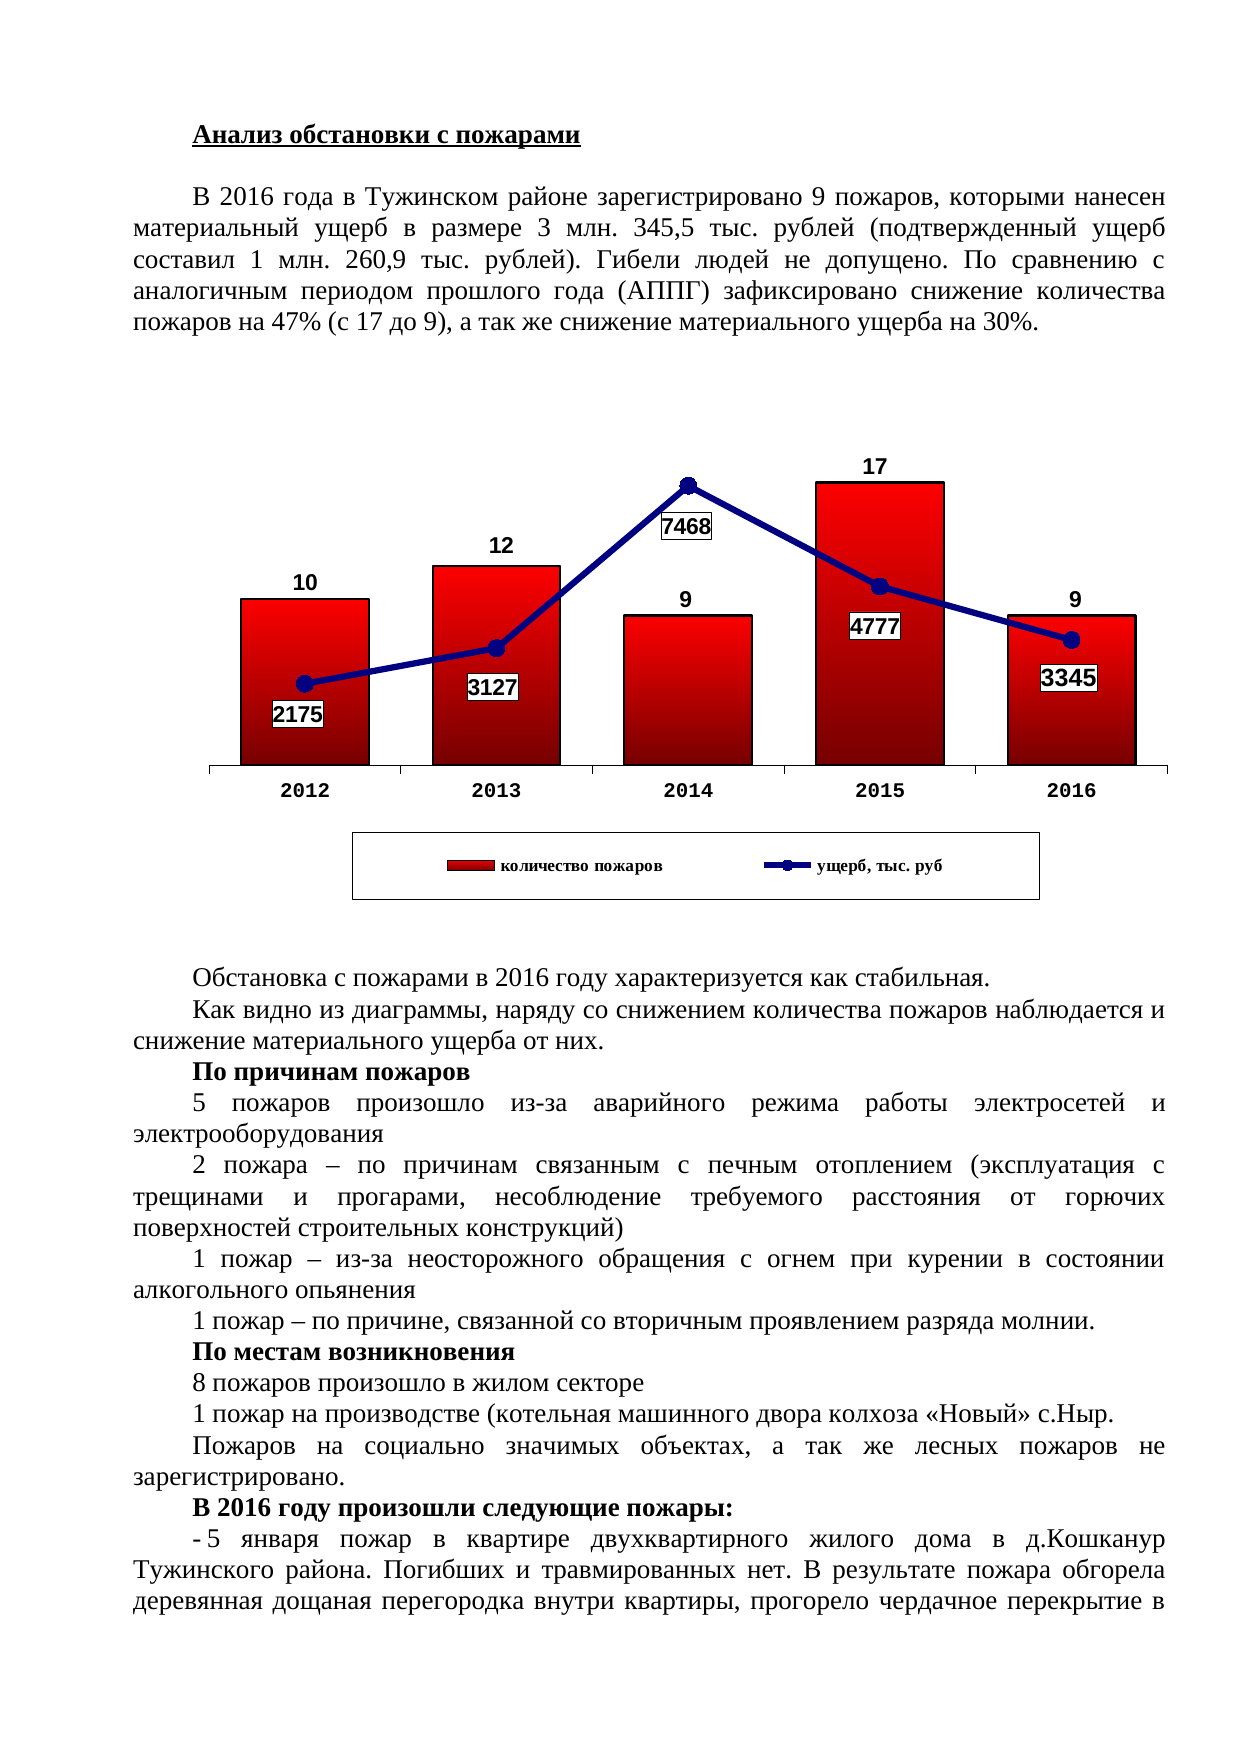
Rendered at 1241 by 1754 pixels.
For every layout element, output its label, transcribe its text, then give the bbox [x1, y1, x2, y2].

text Анализ обстановки с пожарами [133, 118, 1167, 149]
text 2 пожара – по причинам связанным с печным отоплением (эксплуатация с трещинами и прогарами, несоблюдение требуемого расстояния от горючих поверхностей строительных конструкций) [133, 1148, 1167, 1242]
text По причинам пожаров [133, 1055, 1167, 1086]
text По местам возникновения [133, 1335, 1167, 1366]
text 1 пожар на производстве (котельная машинного двора колхоза «Новый» с.Ныр. [133, 1398, 1167, 1429]
text 1 пожар – из-за неосторожного обращения с огнем при курении в состоянии алкогольного опьянения [133, 1242, 1167, 1304]
text В 2016 году произошли следующие пожары: [133, 1491, 1167, 1522]
text Как видно из диаграммы, наряду со снижением количества пожаров наблюдается и снижение материального ущерба от них. [133, 993, 1167, 1055]
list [133, 1522, 1167, 1616]
text В 2016 года в Тужинском районе зарегистрировано 9 пожаров, которыми нанесен материальный ущерб в размере 3 млн. 345,5 тыс. рублей (подтвержденный ущерб составил 1 млн. 260,9 тыс. рублей). Гибели людей не допущено. По сравнению с аналогичным периодом прошлого года (АППГ) зафиксировано снижение количества пожаров на 47% (с 17 до 9), а так же снижение материального ущерба на 30%. [133, 180, 1167, 336]
text 5 пожаров произошло из-за аварийного режима работы электросетей и электрооборудования [133, 1086, 1167, 1148]
text 8 пожаров произошло в жилом секторе [133, 1366, 1167, 1398]
text 1 пожар – по причине, связанной со вторичным проявлением разряда молнии. [133, 1304, 1167, 1335]
text Пожаров на социально значимых объектах, а так же лесных пожаров не зарегистрировано. [133, 1429, 1167, 1491]
text Обстановка с пожарами в 2016 году характеризуется как стабильная. [133, 962, 1167, 993]
